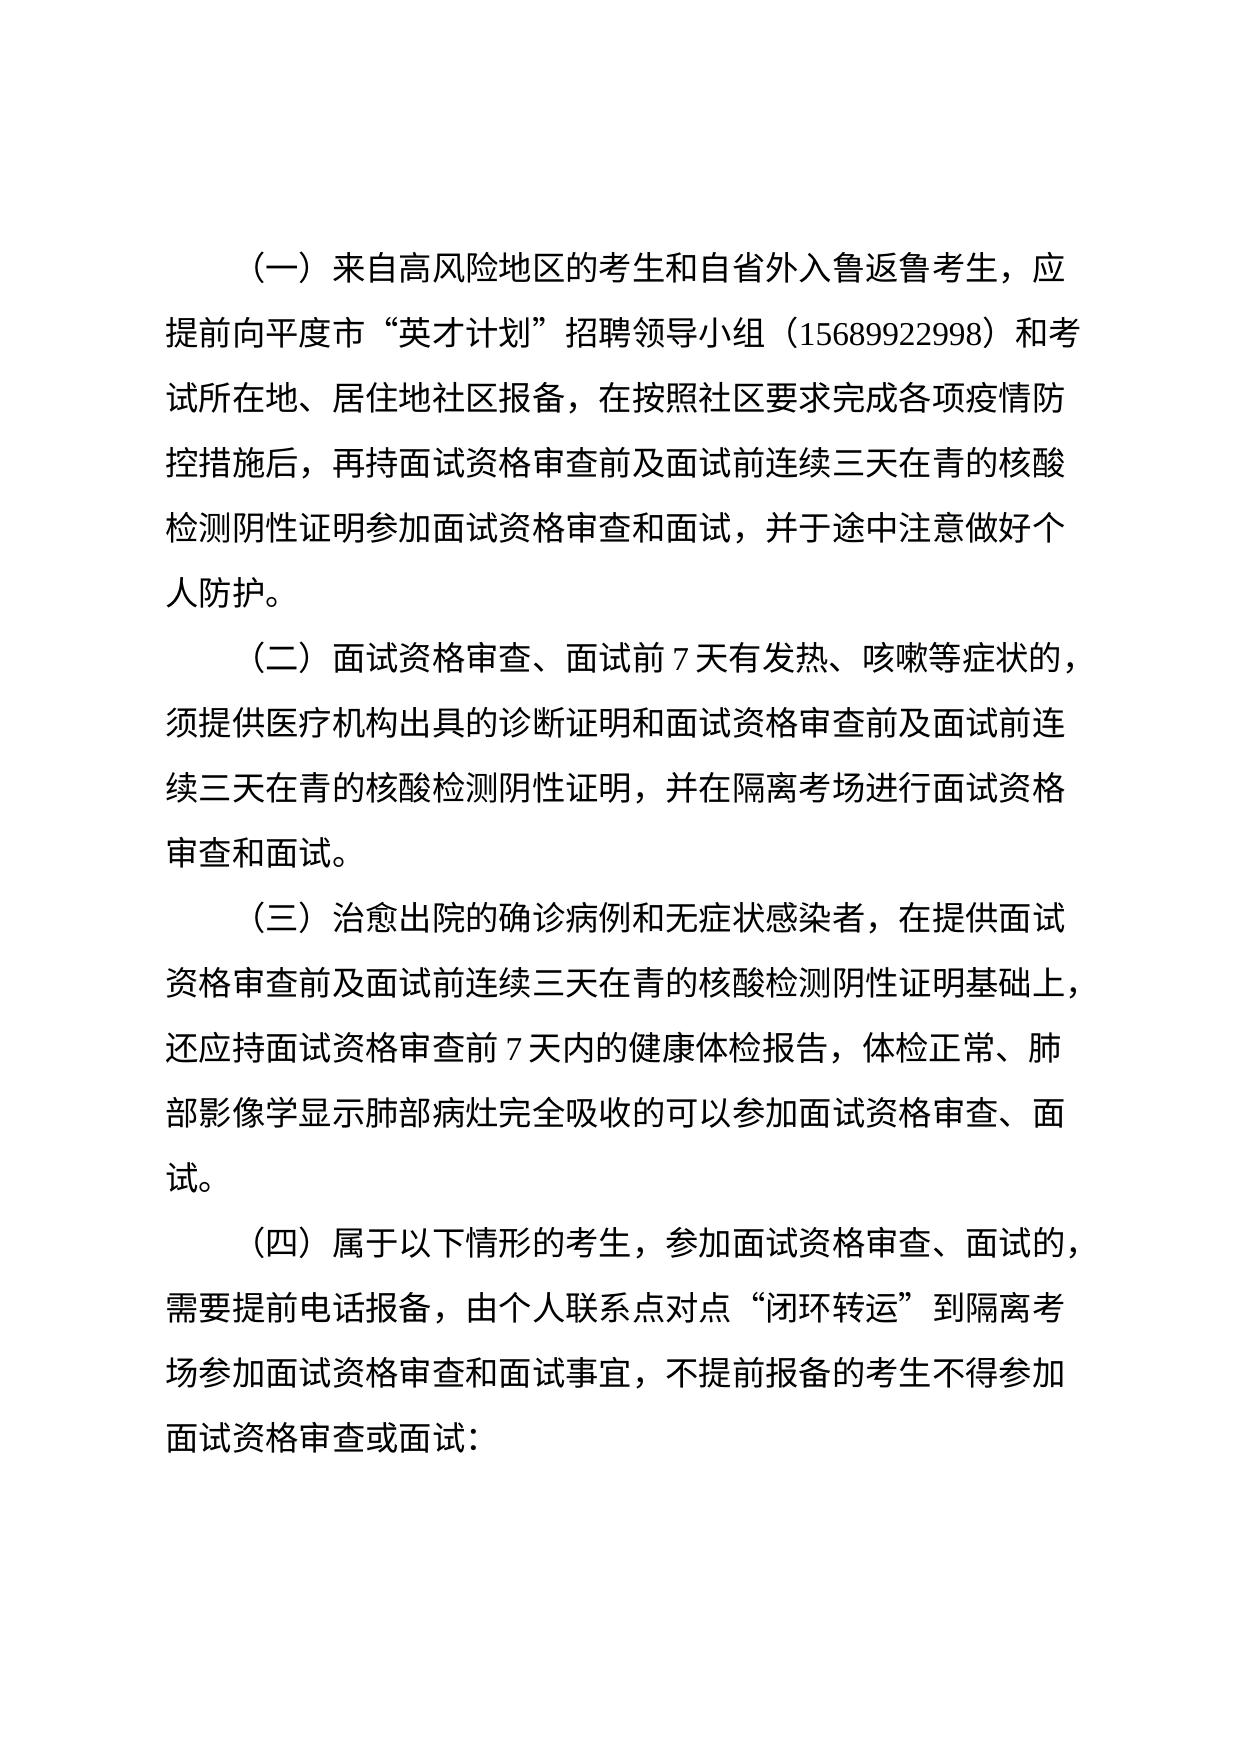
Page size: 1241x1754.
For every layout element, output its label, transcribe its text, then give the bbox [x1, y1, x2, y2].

text （三）治愈出院的确诊病例和无症状感染者，在提供面试资格审查前及面试前连续三天在青的核酸检测阴性证明基础上，还应持面试资格审查前7天内的健康体检报告，体检正常、肺部影像学显示肺部病灶完全吸收的可以参加面试资格审查、面试。 [165, 883, 1087, 1208]
text （二）面试资格审查、面试前7天有发热、咳嗽等症状的，须提供医疗机构出具的诊断证明和面试资格审查前及面试前连续三天在青的核酸检测阴性证明，并在隔离考场进行面试资格审查和面试。 [165, 623, 1087, 883]
text （一）来自高风险地区的考生和自省外入鲁返鲁考生，应提前向平度市“英才计划”招聘领导小组（15689922998）和考试所在地、居住地社区报备，在按照社区要求完成各项疫情防控措施后，再持面试资格审查前及面试前连续三天在青的核酸检测阴性证明参加面试资格审查和面试，并于途中注意做好个人防护。 [165, 233, 1087, 623]
text （四）属于以下情形的考生，参加面试资格审查、面试的，需要提前电话报备，由个人联系点对点“闭环转运”到隔离考场参加面试资格审查和面试事宜，不提前报备的考生不得参加面试资格审查或面试： [165, 1208, 1087, 1468]
